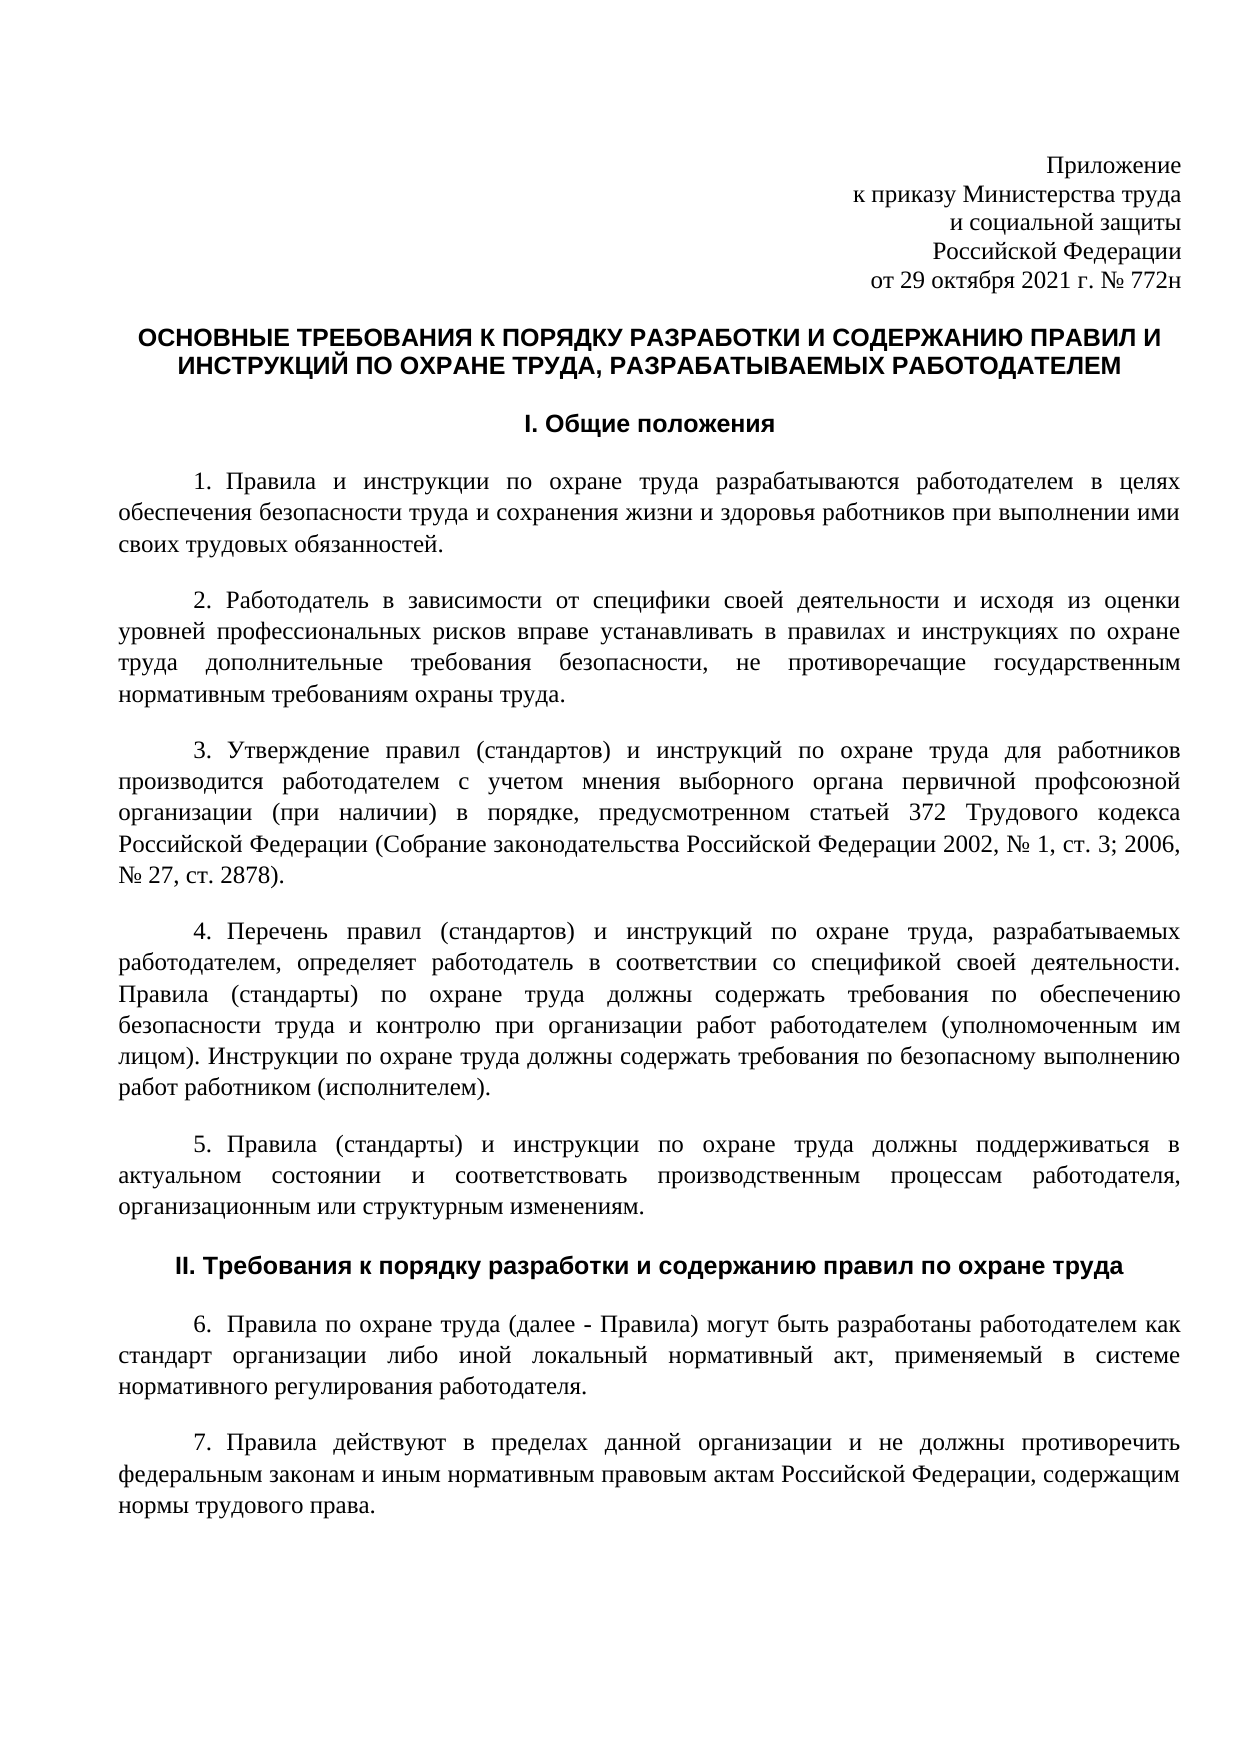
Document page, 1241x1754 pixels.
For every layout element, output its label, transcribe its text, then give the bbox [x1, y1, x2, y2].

list Правила по охране труда (далее - Правила) могут быть разработаны работодателем как стандарт организации либо иной локальный нормативный акт, применяемый в системе нормативного регулирования работодателя. [118, 1309, 1181, 1400]
title ОСНОВНЫЕ ТРЕБОВАНИЯ К ПОРЯДКУ РАЗРАБОТКИ И СОДЕРЖАНИЮ ПРАВИЛ И [118, 322, 1181, 351]
text Приложение [118, 150, 1181, 179]
title II. Требования к порядку разработки и содержанию правил по охране труда [118, 1251, 1181, 1280]
list Правила (стандарты) и инструкции по охране труда должны поддерживаться в актуальном состоянии и соответствовать производственным процессам работодателя, организационным или структурным изменениям. [118, 1129, 1181, 1220]
list Утверждение правил (стандартов) и инструкций по охране труда для работников производится работодателем с учетом мнения выборного органа первичной профсоюзной организации (при наличии) в порядке, предусмотренном статьей 372 Трудового кодекса Российской Федерации (Собрание законодательства Российской Федерации 2002, № 1, ст. 3; 2006, № 27, ст. 2878). [118, 735, 1181, 889]
list Работодатель в зависимости от специфики своей деятельности и исходя из оценки уровней профессиональных рисков вправе устанавливать в правилах и инструкциях по охране труда дополнительные требования безопасности, не противоречащие государственным нормативным требованиям охраны труда. [118, 585, 1181, 707]
list Правила действуют в пределах данной организации и не должны противоречить федеральным законам и иным нормативным правовым актам Российской Федерации, содержащим нормы трудового права. [118, 1427, 1181, 1519]
text от 29 октября 2021 г. № 772н [118, 265, 1181, 294]
title I. Общие положения [118, 409, 1181, 437]
list Правила и инструкции по охране труда разрабатываются работодателем в целях обеспечения безопасности труда и сохранения жизни и здоровья работников при выполнении ими своих трудовых обязанностей. [118, 466, 1181, 557]
text и социальной защиты [118, 207, 1181, 236]
text Российской Федерации [118, 236, 1181, 265]
list Перечень правил (стандартов) и инструкций по охране труда, разрабатываемых работодателем, определяет работодатель в соответствии со спецификой своей деятельности. Правила (стандарты) по охране труда должны содержать требования по обеспечению безопасности труда и контролю при организации работ работодателем (уполномоченным им лицом). Инструкции по охране труда должны содержать требования по безопасному выполнению работ работником (исполнителем). [118, 916, 1181, 1101]
text к приказу Министерства труда [118, 179, 1181, 207]
title ИНСТРУКЦИЙ ПО ОХРАНЕ ТРУДА, РАЗРАБАТЫВАЕМЫХ РАБОТОДАТЕЛЕМ [118, 351, 1181, 380]
